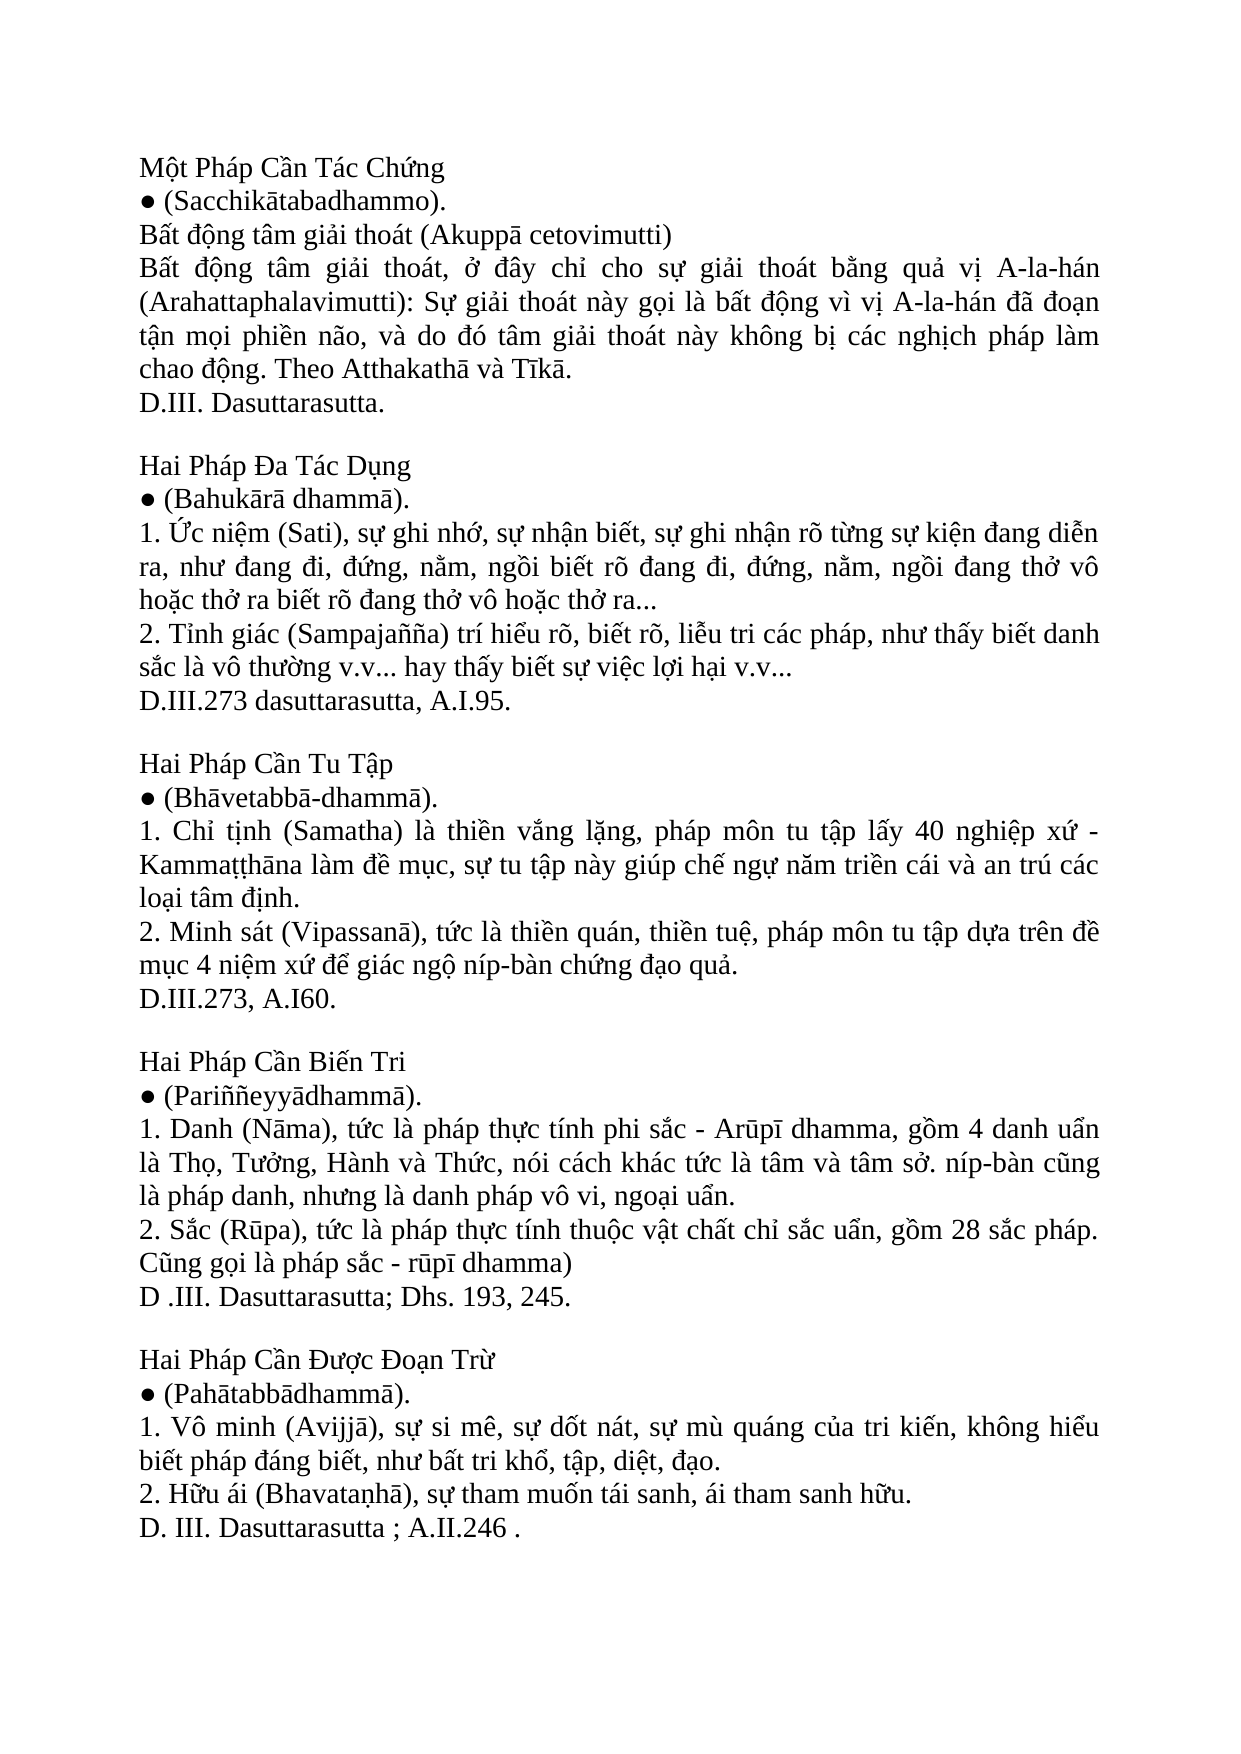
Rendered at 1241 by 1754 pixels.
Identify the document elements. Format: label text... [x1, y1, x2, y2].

text Hai Pháp Đa Tác Dụng [139, 448, 1101, 482]
text 1. Chỉ tịnh (Samatha) là thiền vắng lặng, pháp môn tu tập lấy 40 nghiệp xứ - Kammaṭṭhāna làm đề mục, sự tu tập này giúp chế ngự năm triền cái và an trú các loại tâm định. [139, 813, 1101, 914]
text ● (Pariññeyyādhammā). [139, 1078, 1101, 1111]
text Hai Pháp Cần Biến Tri [139, 1044, 1101, 1078]
text 2. Minh sát (Vipassanā), tức là thiền quán, thiền tuệ, pháp môn tu tập dựa trên đề mục 4 niệm xứ để giác ngộ níp-bàn chứng đạo quả. [139, 914, 1101, 981]
text Một Pháp Cần Tác Chứng [139, 150, 1101, 183]
text D.III.273 dasuttarasutta, A.I.95. [139, 683, 1101, 716]
text ● (Bhāvetabbā-dhammā). [139, 780, 1101, 813]
text ● (Sacchikātabadhammo). [139, 183, 1101, 217]
text Hai Pháp Cần Tu Tập [139, 746, 1101, 780]
text D.III. Dasuttarasutta. [139, 385, 1101, 418]
text D. III. Dasuttarasutta ; A.II.246 . [139, 1510, 1101, 1544]
text 1. Danh (Nāma), tức là pháp thực tính phi sắc - Arūpī dhamma, gồm 4 danh uẩn là Thọ, Tưởng, Hành và Thức, nói cách khác tức là tâm và tâm sở. níp-bàn cũng là pháp danh, nhưng là danh pháp vô vi, ngoại uẩn. [139, 1111, 1101, 1212]
text Hai Pháp Cần Được Đoạn Trừ [139, 1342, 1101, 1376]
text D.III.273, A.I60. [139, 981, 1101, 1014]
text 2. Hữu ái (Bhavataṇhā), sự tham muốn tái sanh, ái tham sanh hữu. [139, 1477, 1101, 1510]
text 2. Sắc (Rūpa), tức là pháp thực tính thuộc vật chất chỉ sắc uẩn, gồm 28 sắc pháp. Cũng gọi là pháp sắc - rūpī dhamma) [139, 1212, 1101, 1279]
text D .III. Dasuttarasutta; Dhs. 193, 245. [139, 1279, 1101, 1313]
text ● (Bahukārā dhammā). [139, 482, 1101, 515]
text Bất động tâm giải thoát, ở đây chỉ cho sự giải thoát bằng quả vị A-la-hán (Arahattaphalavimutti): Sự giải thoát này gọi là bất động vì vị A-la-hán đã đoạn tận mọi phiền não, và do đó tâm giải thoát này không bị các nghịch pháp làm chao động. Theo Atthakathā và Tīkā. [139, 251, 1101, 385]
text 1. Vô minh (Avijjā), sự si mê, sự dốt nát, sự mù quáng của tri kiến, không hiểu biết pháp đáng biết, như bất tri khổ, tập, diệt, đạo. [139, 1409, 1101, 1477]
text 2. Tỉnh giác (Sampajañña) trí hiểu rõ, biết rõ, liễu tri các pháp, như thấy biết danh sắc là vô thường v.v... hay thấy biết sự việc lợi hại v.v... [139, 616, 1101, 683]
text 1. Ức niệm (Sati), sự ghi nhớ, sự nhận biết, sự ghi nhận rõ từng sự kiện đang diễn ra, như đang đi, đứng, nằm, ngồi biết rõ đang đi, đứng, nằm, ngồi đang thở vô hoặc thở ra biết rõ đang thở vô hoặc thở ra... [139, 515, 1101, 616]
text ● (Pahātabbādhammā). [139, 1376, 1101, 1409]
text Bất động tâm giải thoát (Akuppā cetovimutti) [139, 217, 1101, 251]
